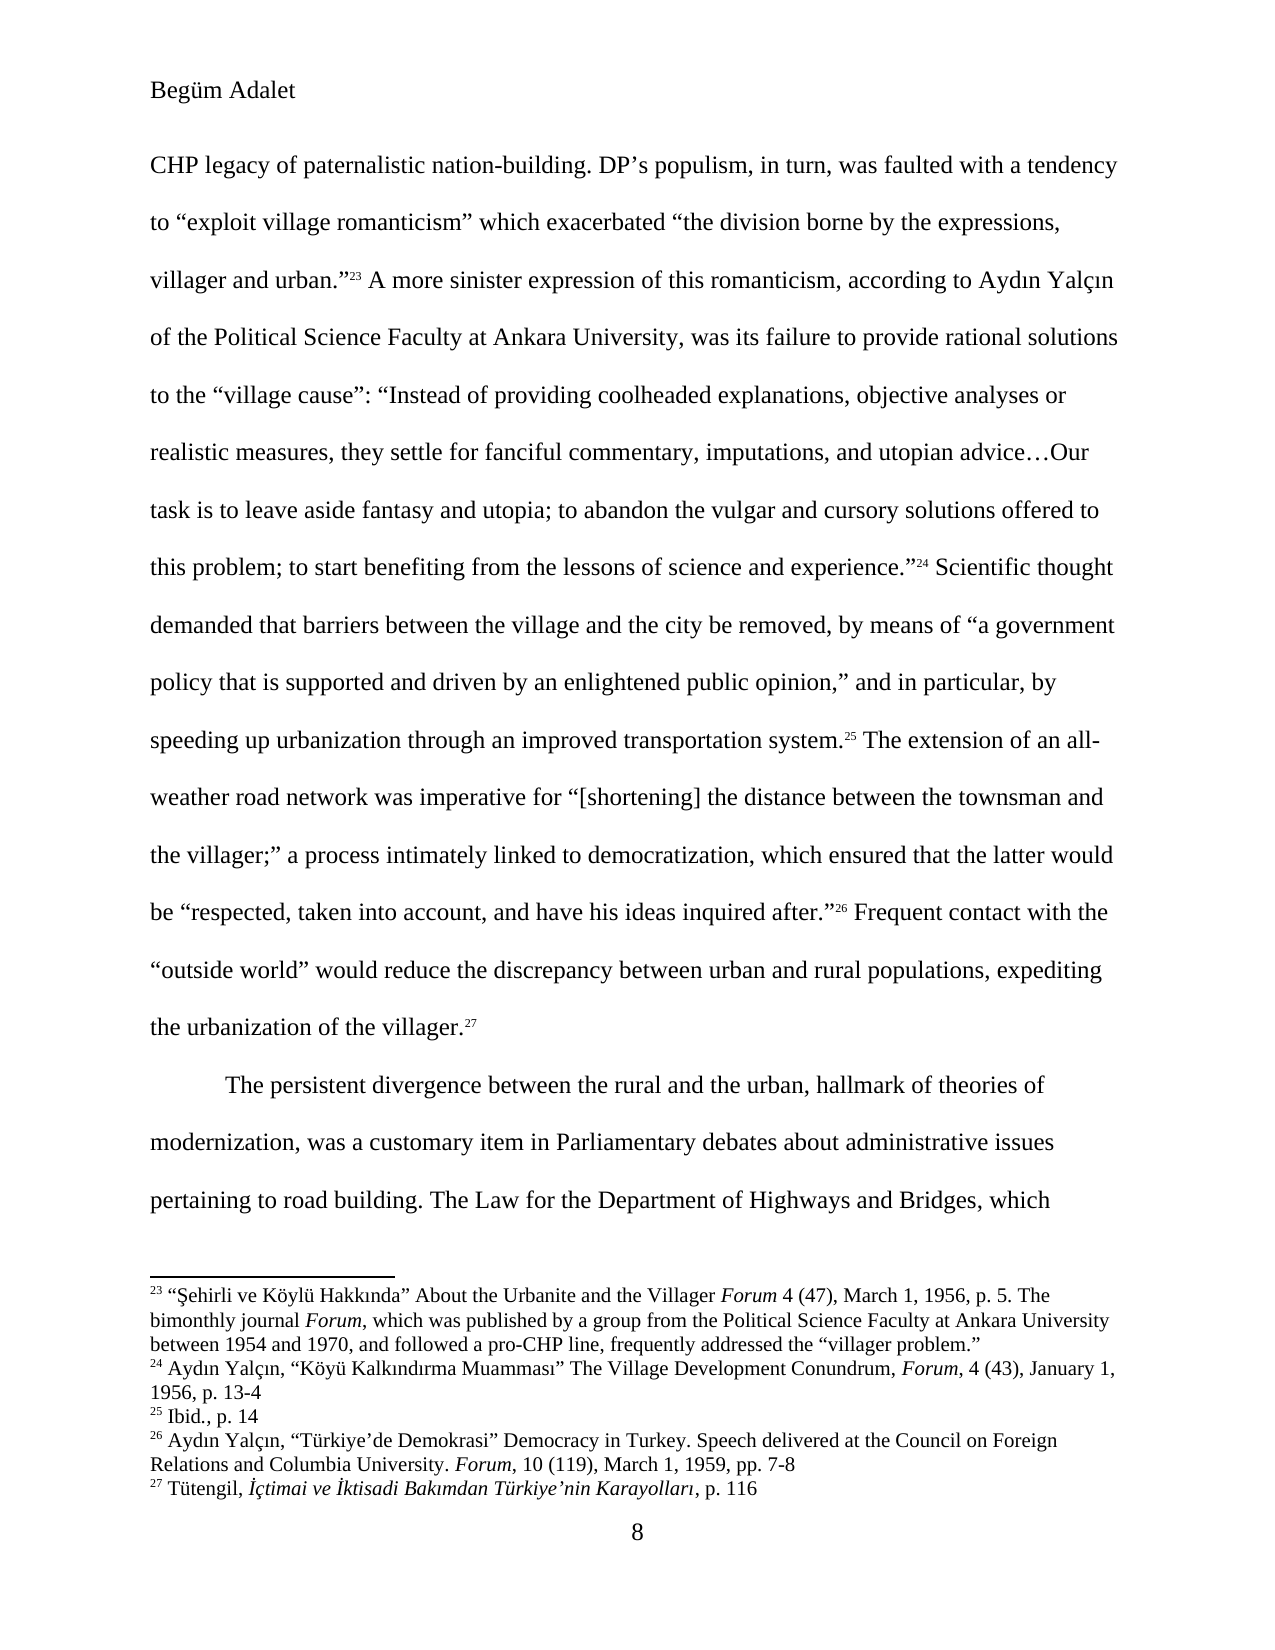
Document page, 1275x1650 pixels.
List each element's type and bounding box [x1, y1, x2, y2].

text [150, 1070, 1125, 1214]
text [150, 150, 1125, 1041]
